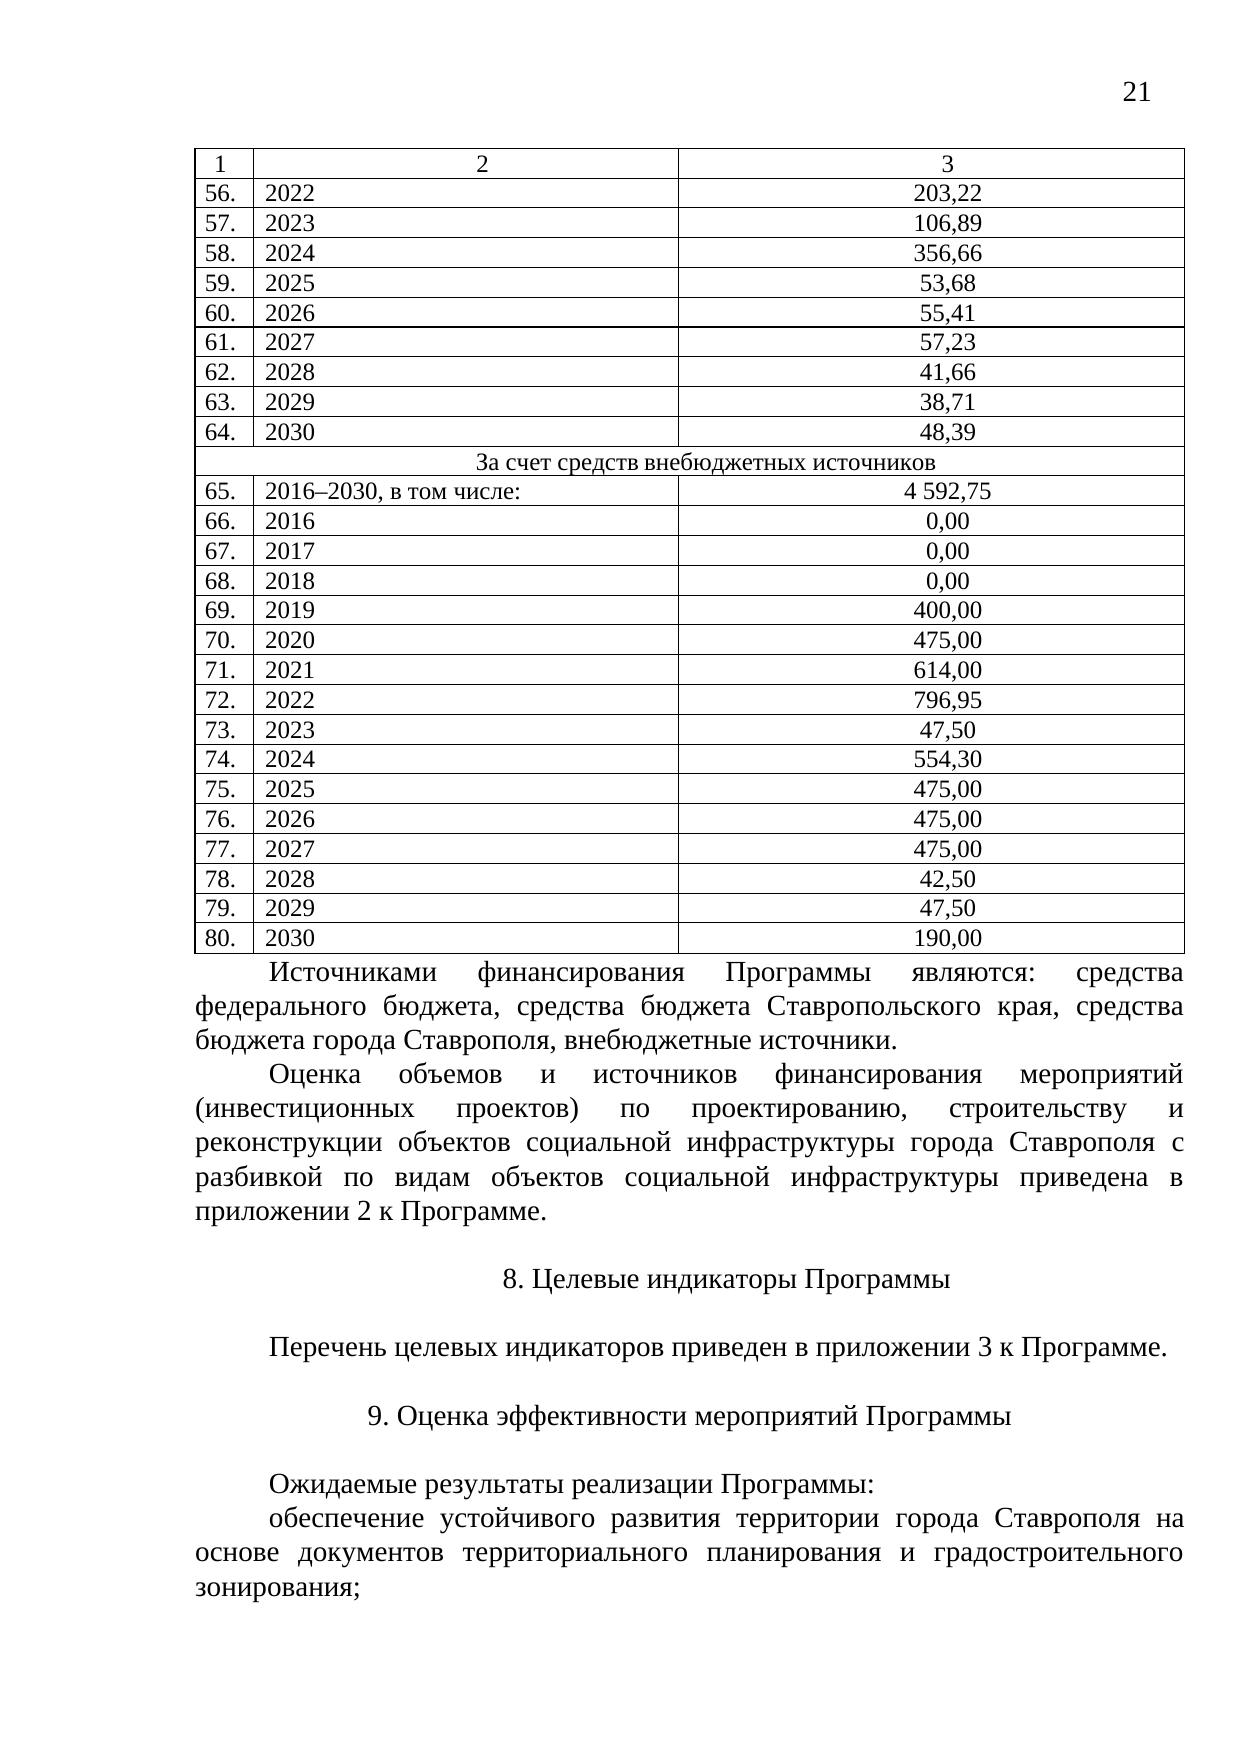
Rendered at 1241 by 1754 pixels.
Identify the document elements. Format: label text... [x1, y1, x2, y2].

table_cell 64. [196, 417, 253, 446]
table_cell 65. [196, 476, 253, 505]
table_cell 80. [196, 923, 253, 953]
table_cell 2023 [254, 715, 678, 743]
text 8. Целевые индикаторы Программы [195, 1261, 1184, 1295]
table_cell 42,50 [679, 864, 1184, 892]
table_cell 475,00 [679, 804, 1184, 833]
text обеспечение устойчивого развития территории города Ставрополя на основе документов территориального планирования и градостроительного зонирования; [195, 1500, 1184, 1602]
table_cell 2022 [254, 179, 678, 207]
table_cell 41,66 [679, 357, 1184, 386]
table_cell 61. [196, 328, 253, 356]
table_cell 79. [196, 894, 253, 922]
table_cell 67. [196, 536, 253, 565]
table_cell 69. [196, 596, 253, 624]
table_cell 2025 [254, 268, 678, 297]
table_cell 2018 [254, 566, 678, 594]
text Источниками финансирования Программы являются: средства федерального бюджета, средства бюджета Ставропольского края, средства бюджета города Ставрополя, внебюджетные источники. [195, 954, 1184, 1056]
table_cell 57,23 [679, 328, 1184, 356]
table_cell 68. [196, 566, 253, 594]
table_cell 72. [196, 685, 253, 714]
table_cell 66. [196, 506, 253, 535]
table_cell 2021 [254, 655, 678, 684]
table_cell За счет средств внебюджетных источников [196, 447, 1184, 475]
table_cell 76. [196, 804, 253, 833]
table_cell 106,89 [679, 208, 1184, 237]
table_cell 614,00 [679, 655, 1184, 684]
table_cell 56. [196, 179, 253, 207]
table_cell 203,22 [679, 179, 1184, 207]
table_cell 2026 [254, 298, 678, 326]
table_cell 475,00 [679, 625, 1184, 654]
table_cell 2023 [254, 208, 678, 237]
table_cell 2019 [254, 596, 678, 624]
text 9. Оценка эффективности мероприятий Программы [195, 1398, 1184, 1431]
table_cell 2020 [254, 625, 678, 654]
table_cell 0,00 [679, 536, 1184, 565]
table_cell 475,00 [679, 834, 1184, 863]
table_cell 62. [196, 357, 253, 386]
table_header 3 [679, 149, 1184, 177]
table_cell 53,68 [679, 268, 1184, 297]
table_cell 796,95 [679, 685, 1184, 714]
table_cell 73. [196, 715, 253, 743]
table_cell 0,00 [679, 506, 1184, 535]
table_cell 75. [196, 774, 253, 803]
table_cell 2030 [254, 923, 678, 953]
table_cell 2029 [254, 894, 678, 922]
table_cell 57. [196, 208, 253, 237]
table_header 1 [196, 149, 253, 177]
table_cell 38,71 [679, 387, 1184, 416]
table_cell 2022 [254, 685, 678, 714]
table_cell 0,00 [679, 566, 1184, 594]
table_cell 2027 [254, 328, 678, 356]
table_cell 2026 [254, 804, 678, 833]
table_cell 2027 [254, 834, 678, 863]
text Ожидаемые результаты реализации Программы: [195, 1466, 1184, 1500]
table_cell 47,50 [679, 715, 1184, 743]
table_cell 74. [196, 745, 253, 773]
table_cell 70. [196, 625, 253, 654]
table_cell 400,00 [679, 596, 1184, 624]
table_cell 2029 [254, 387, 678, 416]
text Перечень целевых индикаторов приведен в приложении 3 к Программе. [195, 1329, 1184, 1363]
table_cell 2030 [254, 417, 678, 446]
table_cell 2028 [254, 357, 678, 386]
table_cell 60. [196, 298, 253, 326]
table_cell 48,39 [679, 417, 1184, 446]
table_cell 2024 [254, 238, 678, 267]
table_header 2 [254, 149, 678, 177]
table_cell 2025 [254, 774, 678, 803]
table_cell 63. [196, 387, 253, 416]
table_cell 2016 [254, 506, 678, 535]
table_cell 4 592,75 [679, 476, 1184, 505]
table_cell 2028 [254, 864, 678, 892]
text Оценка объемов и источников финансирования мероприятий (инвестиционных проектов) по проектированию, строительству и реконструкции объектов социальной инфраструктуры города Ставрополя с разбивкой по видам объектов социальной инфраструктуры приведена в приложении 2 к Программе. [195, 1056, 1184, 1226]
table_cell 55,41 [679, 298, 1184, 326]
table_cell 58. [196, 238, 253, 267]
table_cell 59. [196, 268, 253, 297]
table_cell 475,00 [679, 774, 1184, 803]
table_cell 2024 [254, 745, 678, 773]
table_cell 2017 [254, 536, 678, 565]
table_cell 71. [196, 655, 253, 684]
table_cell 77. [196, 834, 253, 863]
table_cell 554,30 [679, 745, 1184, 773]
table_cell 47,50 [679, 894, 1184, 922]
table_cell 2016–2030, в том числе: [254, 476, 678, 505]
table_cell 356,66 [679, 238, 1184, 267]
table_cell 78. [196, 864, 253, 892]
table_cell 190,00 [679, 923, 1184, 953]
